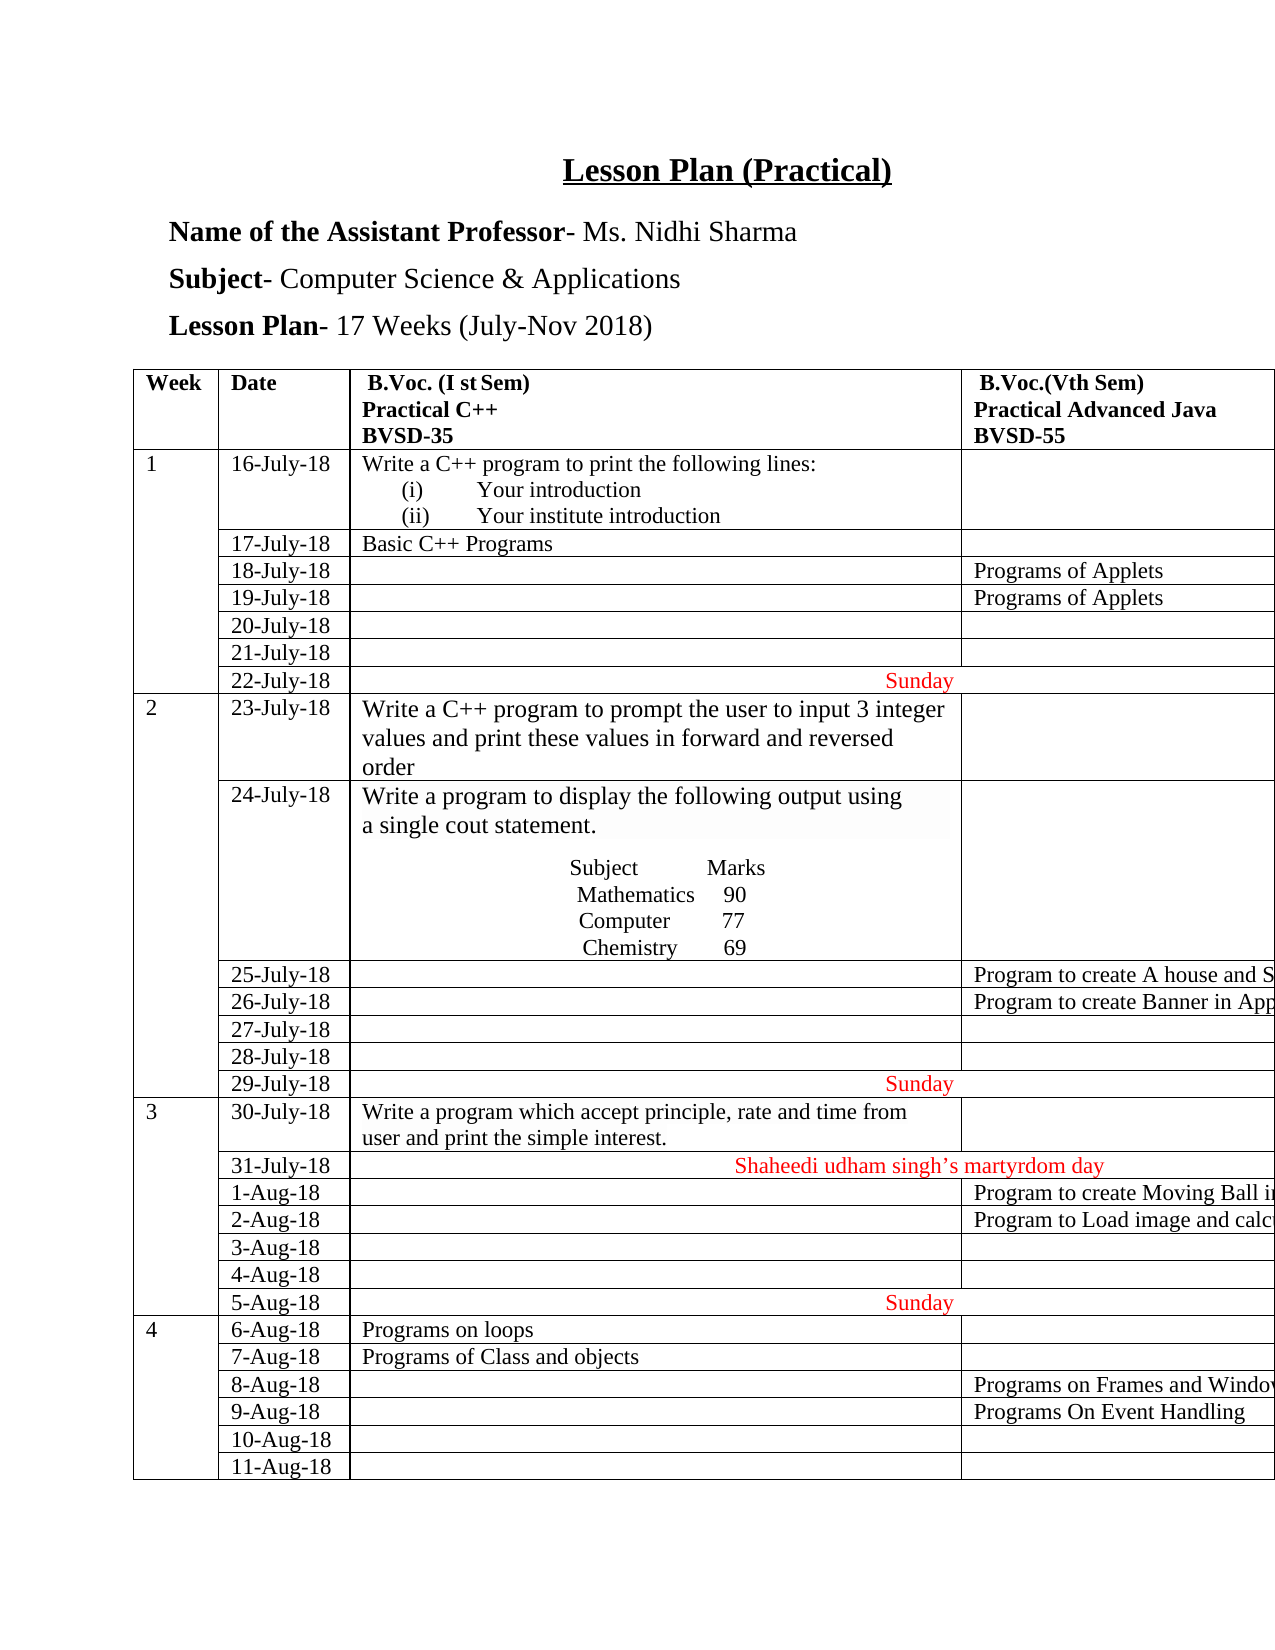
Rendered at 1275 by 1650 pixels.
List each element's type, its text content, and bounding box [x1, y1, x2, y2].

table_cell 10-Aug-18 [219, 1426, 349, 1452]
table_cell [962, 1098, 1274, 1151]
table_cell 31-July-18 [219, 1152, 349, 1178]
table_cell [351, 1371, 961, 1397]
table_cell Basic C++ Programs [351, 530, 961, 556]
table_cell 30-July-18 [219, 1098, 349, 1151]
table_cell Programs of Class and objects [351, 1344, 961, 1370]
table_cell [351, 1261, 961, 1288]
table_cell [351, 1398, 961, 1424]
table_cell 21-July-18 [219, 639, 349, 666]
table_cell 25-July-18 [219, 961, 349, 987]
table_cell 23-July-18 [219, 694, 349, 780]
table_header B.Voc.(Vth Sem) Practical Advanced Java BVSD-55 [962, 370, 1274, 448]
table_cell 6-Aug-18 [219, 1316, 349, 1342]
table_cell 2-Aug-18 [219, 1206, 349, 1233]
table_cell [962, 530, 1274, 556]
table_cell [351, 961, 961, 987]
table_header Week [134, 370, 218, 448]
text Lesson Plan- 17 Weeks (July-Nov 2018) [169, 308, 1125, 342]
table_cell [962, 450, 1274, 529]
table_cell [351, 639, 961, 666]
table_cell Programs on Frames and Windows [962, 1371, 1274, 1397]
table_cell [962, 1261, 1274, 1288]
table_cell [351, 1179, 961, 1205]
table_cell Programs of Applets [962, 585, 1274, 611]
table_cell 16-July-18 [219, 450, 349, 529]
table_cell 20-July-18 [219, 612, 349, 638]
table_cell [962, 1043, 1274, 1069]
table_cell [351, 1234, 961, 1260]
table_cell Program to create A house and Smiley in Applet [962, 961, 1274, 987]
table_cell 1-Aug-18 [219, 1179, 349, 1205]
table_cell [351, 557, 961, 583]
table_cell 8-Aug-18 [219, 1371, 349, 1397]
table_cell [962, 694, 1274, 780]
table_header B.Voc. (I st Sem) Practical C++ BVSD-35 [351, 370, 961, 448]
table_cell 3-Aug-18 [219, 1234, 349, 1260]
table_cell 18-July-18 [219, 557, 349, 583]
table_cell 2 [134, 694, 218, 1097]
table_cell [962, 1234, 1274, 1260]
table_cell 3 [134, 1098, 218, 1315]
table_cell [962, 1316, 1274, 1342]
table_cell [351, 585, 961, 611]
table_cell [962, 1453, 1274, 1479]
table_cell Write a C++ program to print the following lines: Your introduction Your institute introduction [351, 450, 961, 529]
text Name of the Assistant Professor- Ms. Nidhi Sharma [169, 214, 1125, 247]
table_cell [962, 612, 1274, 638]
table_cell 4 [134, 1316, 218, 1479]
table_cell 17-July-18 [219, 530, 349, 556]
table_cell [351, 612, 961, 638]
table_cell [962, 781, 1274, 960]
table_header Date [219, 370, 349, 448]
table_cell Shaheedi udham singh’s martyrdom day [351, 1152, 1274, 1178]
table_cell [351, 988, 961, 1015]
table_cell 24-July-18 [219, 781, 349, 960]
table_cell [351, 1016, 961, 1042]
table_cell 26-July-18 [219, 988, 349, 1015]
table_cell [962, 1016, 1274, 1042]
table_cell 1 [134, 450, 218, 693]
table_cell [962, 1344, 1274, 1370]
table_cell Sunday [351, 1071, 1274, 1097]
table_cell 5-Aug-18 [219, 1289, 349, 1315]
table_cell Sunday [351, 667, 1274, 693]
table_cell 9-Aug-18 [219, 1398, 349, 1424]
table_cell Programs of Applets [962, 557, 1274, 583]
table_cell Write a program which accept principle, rate and time from user and print the simple interest. [667, 1098, 961, 1151]
table_cell Programs on loops [351, 1316, 961, 1342]
table_cell [351, 1426, 961, 1452]
table_cell 29-July-18 [219, 1071, 349, 1097]
table_cell Write a program to display the following output using a single cout statement. Subject Marks Mathematics 90 Computer 77 Chemistry 69 [351, 781, 961, 960]
table_cell Program to create Moving Ball in Applet [962, 1179, 1274, 1205]
text Subject- Computer Science & Applications [169, 261, 1125, 295]
table_cell [351, 1206, 961, 1233]
table_cell 7-Aug-18 [219, 1344, 349, 1370]
table_cell Programs On Event Handling [962, 1398, 1274, 1424]
table_cell [351, 1453, 961, 1479]
table_cell 28-July-18 [219, 1043, 349, 1069]
table_cell Write a C++ program to prompt the user to input 3 integer values and print these values in forward and reversed order [351, 694, 961, 780]
table_cell [962, 1426, 1274, 1452]
table_cell 19-July-18 [219, 585, 349, 611]
table_cell 4-Aug-18 [219, 1261, 349, 1288]
text Lesson Plan (Practical) [562, 150, 1125, 188]
table_cell 11-Aug-18 [219, 1453, 349, 1479]
table_cell 27-July-18 [219, 1016, 349, 1042]
table_cell Program to Load image and calculator in Applet [962, 1206, 1274, 1233]
table_cell [962, 639, 1274, 666]
table_cell 22-July-18 [219, 667, 349, 693]
table_cell Program to create Banner in Applet [962, 988, 1274, 1015]
table_cell [351, 1043, 961, 1069]
table_cell Sunday [351, 1289, 1274, 1315]
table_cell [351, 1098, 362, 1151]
